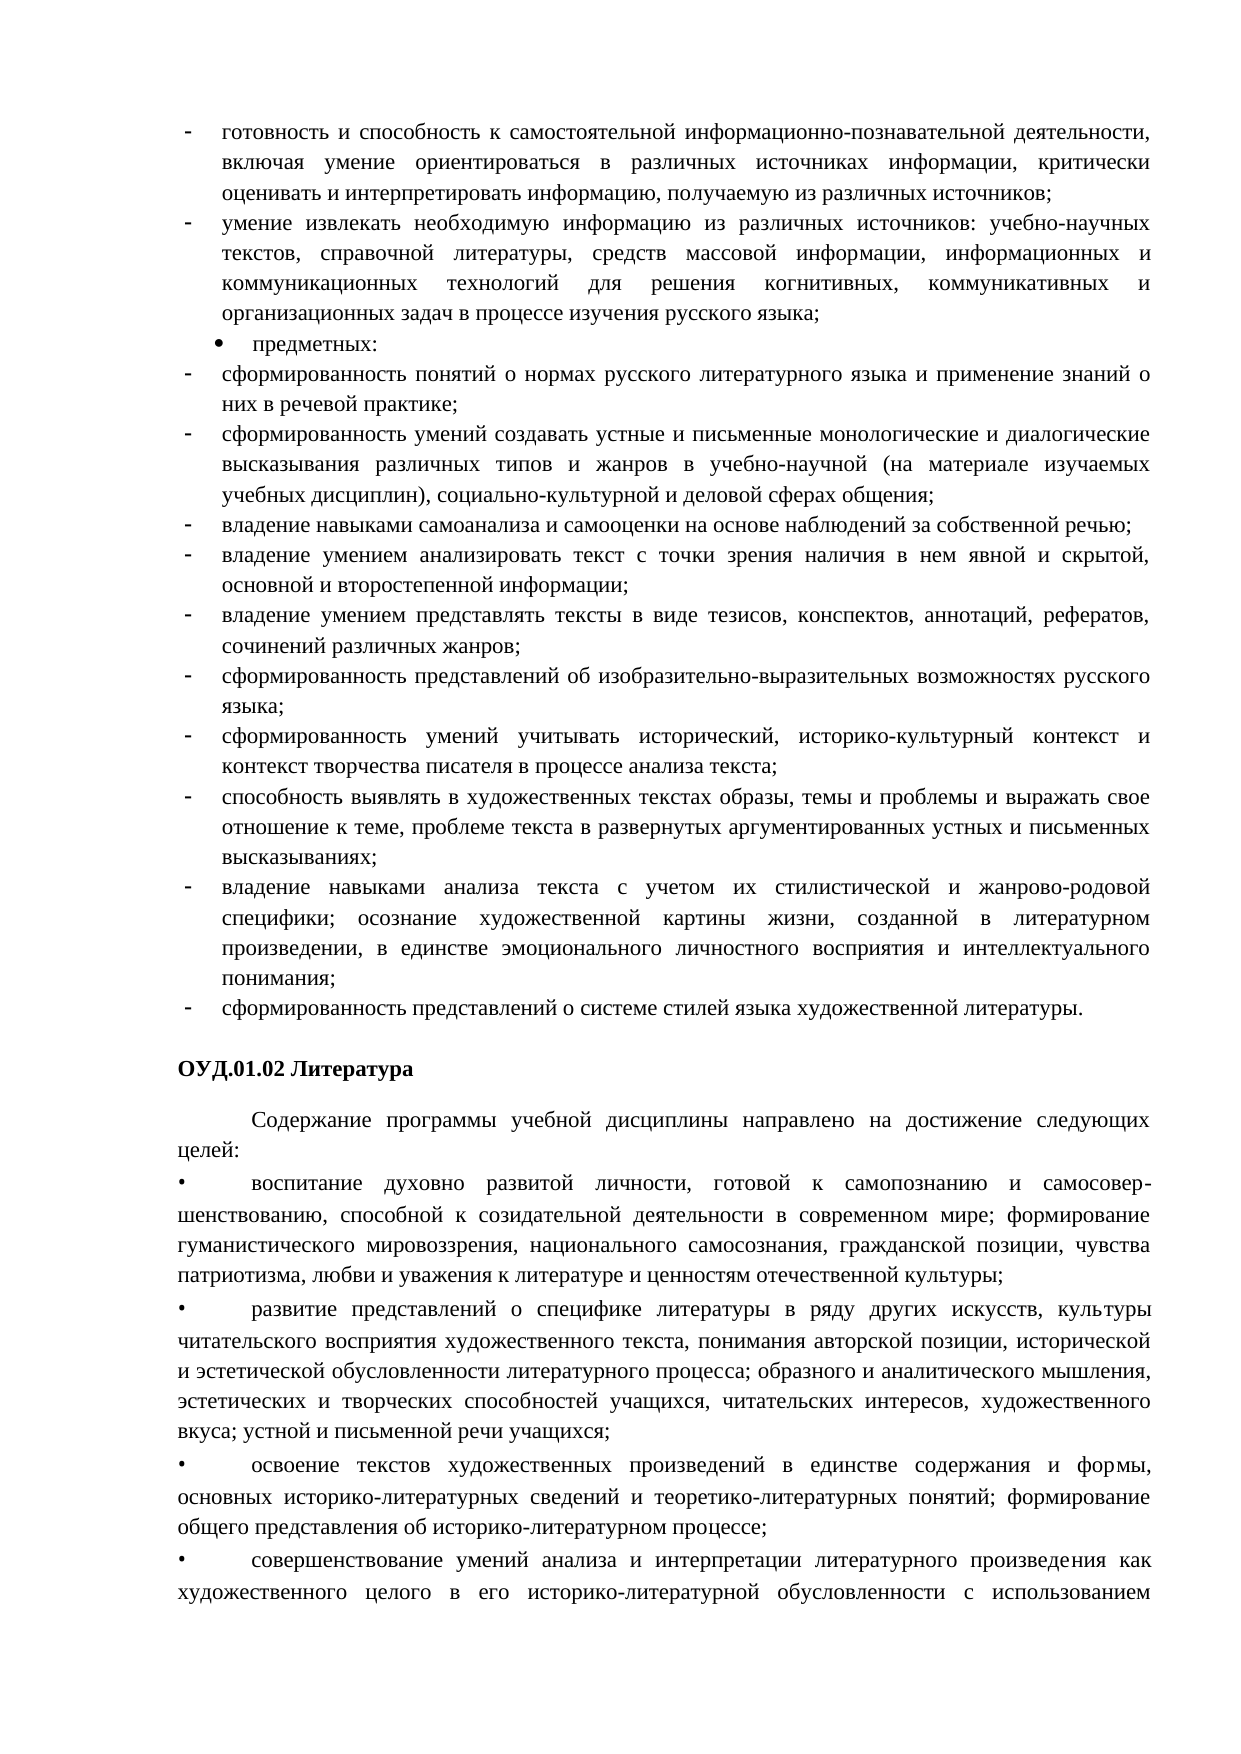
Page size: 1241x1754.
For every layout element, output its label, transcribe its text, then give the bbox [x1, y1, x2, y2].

list воспитание духовно развитой личности, готовой к самопознанию и самосовершенствованию, способной к созидательной деятельности в современном мире; формирование гуманистического мировоззрения, национального самосознания, гражданской позиции, чувства патриотизма, любви и уважения к литературе и ценностям отечественной культуры; [177, 1166, 1152, 1288]
list освоение текстов художественных произведений в единстве содержания и формы, основных историко-литературных сведений и теоретико-литературных понятий; формирование общего представления об историко-литературном процессе; [177, 1448, 1152, 1539]
list владение умением представлять тексты в виде тезисов, конспектов, аннотаций, рефератов, сочинений различных жанров; [184, 601, 1152, 658]
list владение навыками анализа текста с учетом их стилистической и жанрово-родовой специфики; осознание художественной картины жизни, созданной в литературном произведении, в единстве эмоционального личностного восприятия и интеллектуального понимания; [184, 873, 1152, 990]
text Содержание программы учебной дисциплины направлено на достижение следующих целей: [177, 1106, 1152, 1162]
text ОУД.01.02 Литература [177, 1054, 1152, 1081]
list умение извлекать необходимую информацию из различных источников: учебно-научных текстов, справочной литературы, средств массовой информации, информационных и коммуникационных технологий для решения когнитивных, коммуникативных и организационных задач в процессе изучения русского языка; [184, 209, 1152, 326]
list развитие представлений о специфике литературы в ряду других искусств, культуры читательского восприятия художественного текста, понимания авторской позиции, исторической и эстетической обусловленности литературного процесса; образного и аналитического мышления, эстетических и творческих способностей учащихся, читательских интересов, художественного вкуса; устной и письменной речи учащихся; [177, 1292, 1152, 1444]
list способность выявлять в художественных текстах образы, темы и проблемы и выражать свое отношение к теме, проблеме текста в развернутых аргументированных устных и письменных высказываниях; [184, 783, 1152, 869]
list готовность и способность к самостоятельной информационно-познавательной деятельности, включая умение ориентироваться в различных источниках информации, критически оценивать и интерпретировать информацию, получаемую из различных источников; [184, 118, 1152, 205]
list сформированность представлений о системе стилей языка художественной литературы. [184, 994, 1152, 1021]
list сформированность понятий о нормах русского литературного языка и применение знаний о них в речевой практике; [184, 360, 1152, 416]
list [177, 1543, 1152, 1605]
list предметных: [215, 329, 1152, 356]
list сформированность умений создавать устные и письменные монологические и диалогические высказывания различных типов и жанров в учебно-научной (на материале изучаемых учебных дисциплин), социально-культурной и деловой сферах общения; [184, 420, 1152, 507]
list сформированность представлений об изобразительно-выразительных возможностях русского языка; [184, 662, 1152, 718]
list владение навыками самоанализа и самооценки на основе наблюдений за собственной речью; [184, 511, 1152, 537]
list сформированность умений учитывать исторический, историко-культурный контекст и контекст творчества писателя в процессе анализа текста; [184, 722, 1152, 779]
list владение умением анализировать текст с точки зрения наличия в нем явной и скрытой, основной и второстепенной информации; [184, 541, 1152, 598]
